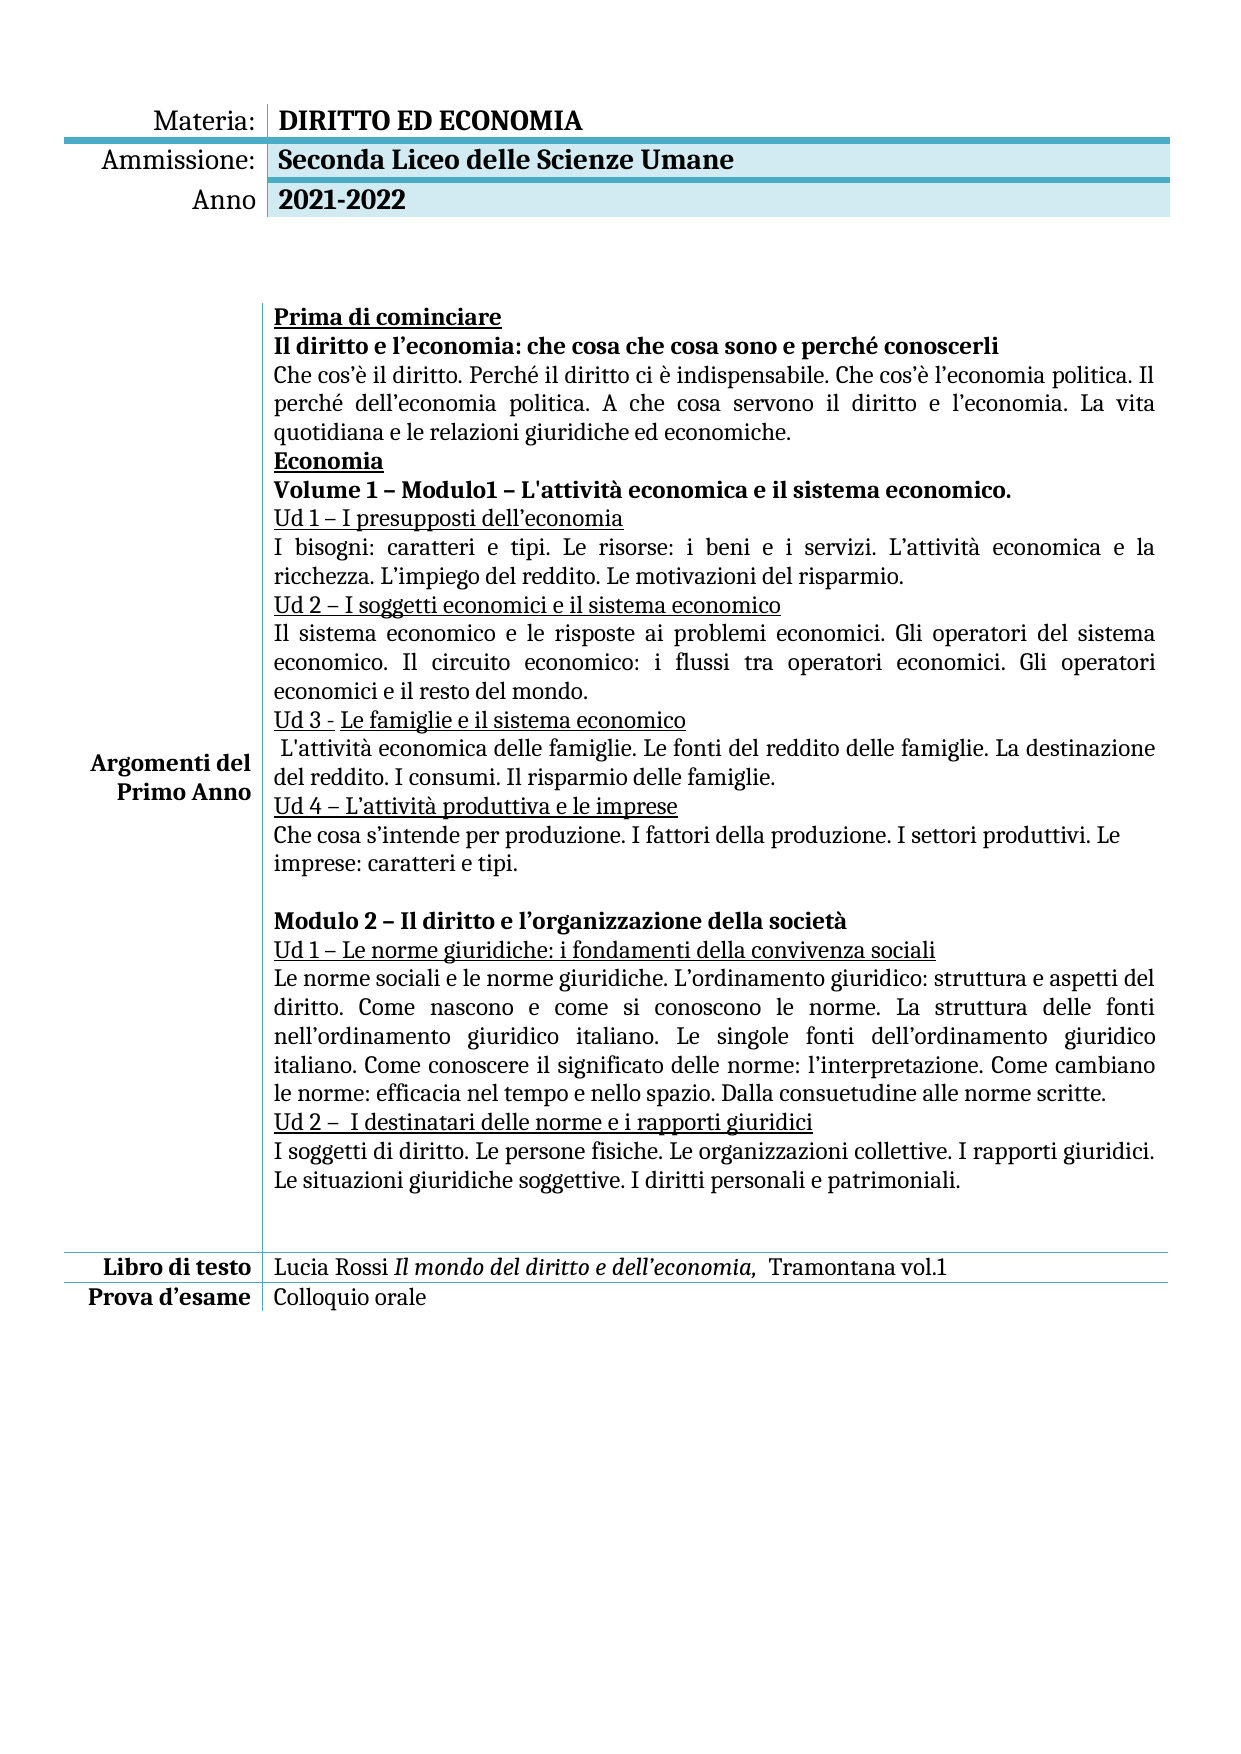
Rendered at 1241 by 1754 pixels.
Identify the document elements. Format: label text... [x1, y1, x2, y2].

table_cell Ammissione: [64, 144, 267, 177]
table_cell 2021-2022 [268, 183, 1170, 217]
table_cell Seconda Liceo delle Scienze Umane [268, 144, 1170, 177]
table_cell Libro di testo [64, 1253, 262, 1282]
table_cell Lucia Rossi Il mondo del diritto e dell’economia, Tramontana vol.1 [263, 1253, 1168, 1282]
table_cell Prova d’esame [64, 1283, 262, 1311]
table_header Prima di cominciare Il diritto e l’economia: che cosa che cosa sono e perché conoscerli Che cos’è il diritto. Perché il diritto ci è indispensabile. Che cos’è l’economia politica. Il perché dell’economia politica. A che cosa servono il diritto e l’economia. La vita quotidiana e le relazioni giuridiche ed economiche. Economia Volume 1 – Modulo1 – L'attività economica e il sistema economico. Ud 1 – I presupposti dell’economia I bisogni: caratteri e tipi. Le risorse: i beni e i servizi. L’attività economica e la ricchezza. L’impiego del reddito. Le motivazioni del risparmio. Ud 2 – I soggetti economici e il sistema economico Il sistema economico e le risposte ai problemi economici. Gli operatori del sistema economico. Il circuito economico: i flussi tra operatori economici. Gli operatori economici e il resto del mondo. Ud 3 - Le famiglie e il sistema economico L'attività economica delle famiglie. Le fonti del reddito delle famiglie. La destinazione del reddito. I consumi. Il risparmio delle famiglie. Ud 4 – L’attività produttiva e le imprese Che cosa s’intende per produzione. I fattori della produzione. I settori produttivi. Le imprese: caratteri e tipi. Modulo 2 – Il diritto e l’organizzazione della società Ud 1 – Le norme giuridiche: i fondamenti della convivenza sociali Le norme sociali e le norme giuridiche. L’ordinamento giuridico: struttura e aspetti del diritto. Come nascono e come si conoscono le norme. La struttura delle fonti nell’ordinamento giuridico italiano. Le singole fonti dell’ordinamento giuridico italiano. Come conoscere il significato delle norme: l’interpretazione. Come cambiano le norme: efficacia nel tempo e nello spazio. Dalla consuetudine alle norme scritte. Ud 2 – I destinatari delle norme e i rapporti giuridici I soggetti di diritto. Le persone fisiche. Le organizzazioni collettive. I rapporti giuridici. Le situazioni giuridiche soggettive. I diritti personali e patrimoniali. [263, 303, 1168, 1252]
table_cell Anno [64, 177, 267, 217]
table_header DIRITTO ED ECONOMIA [268, 104, 1170, 137]
table_header Argomenti del Primo Anno [64, 303, 262, 1252]
table_cell Colloquio orale [263, 1283, 1168, 1311]
table_header Materia: [64, 104, 267, 137]
